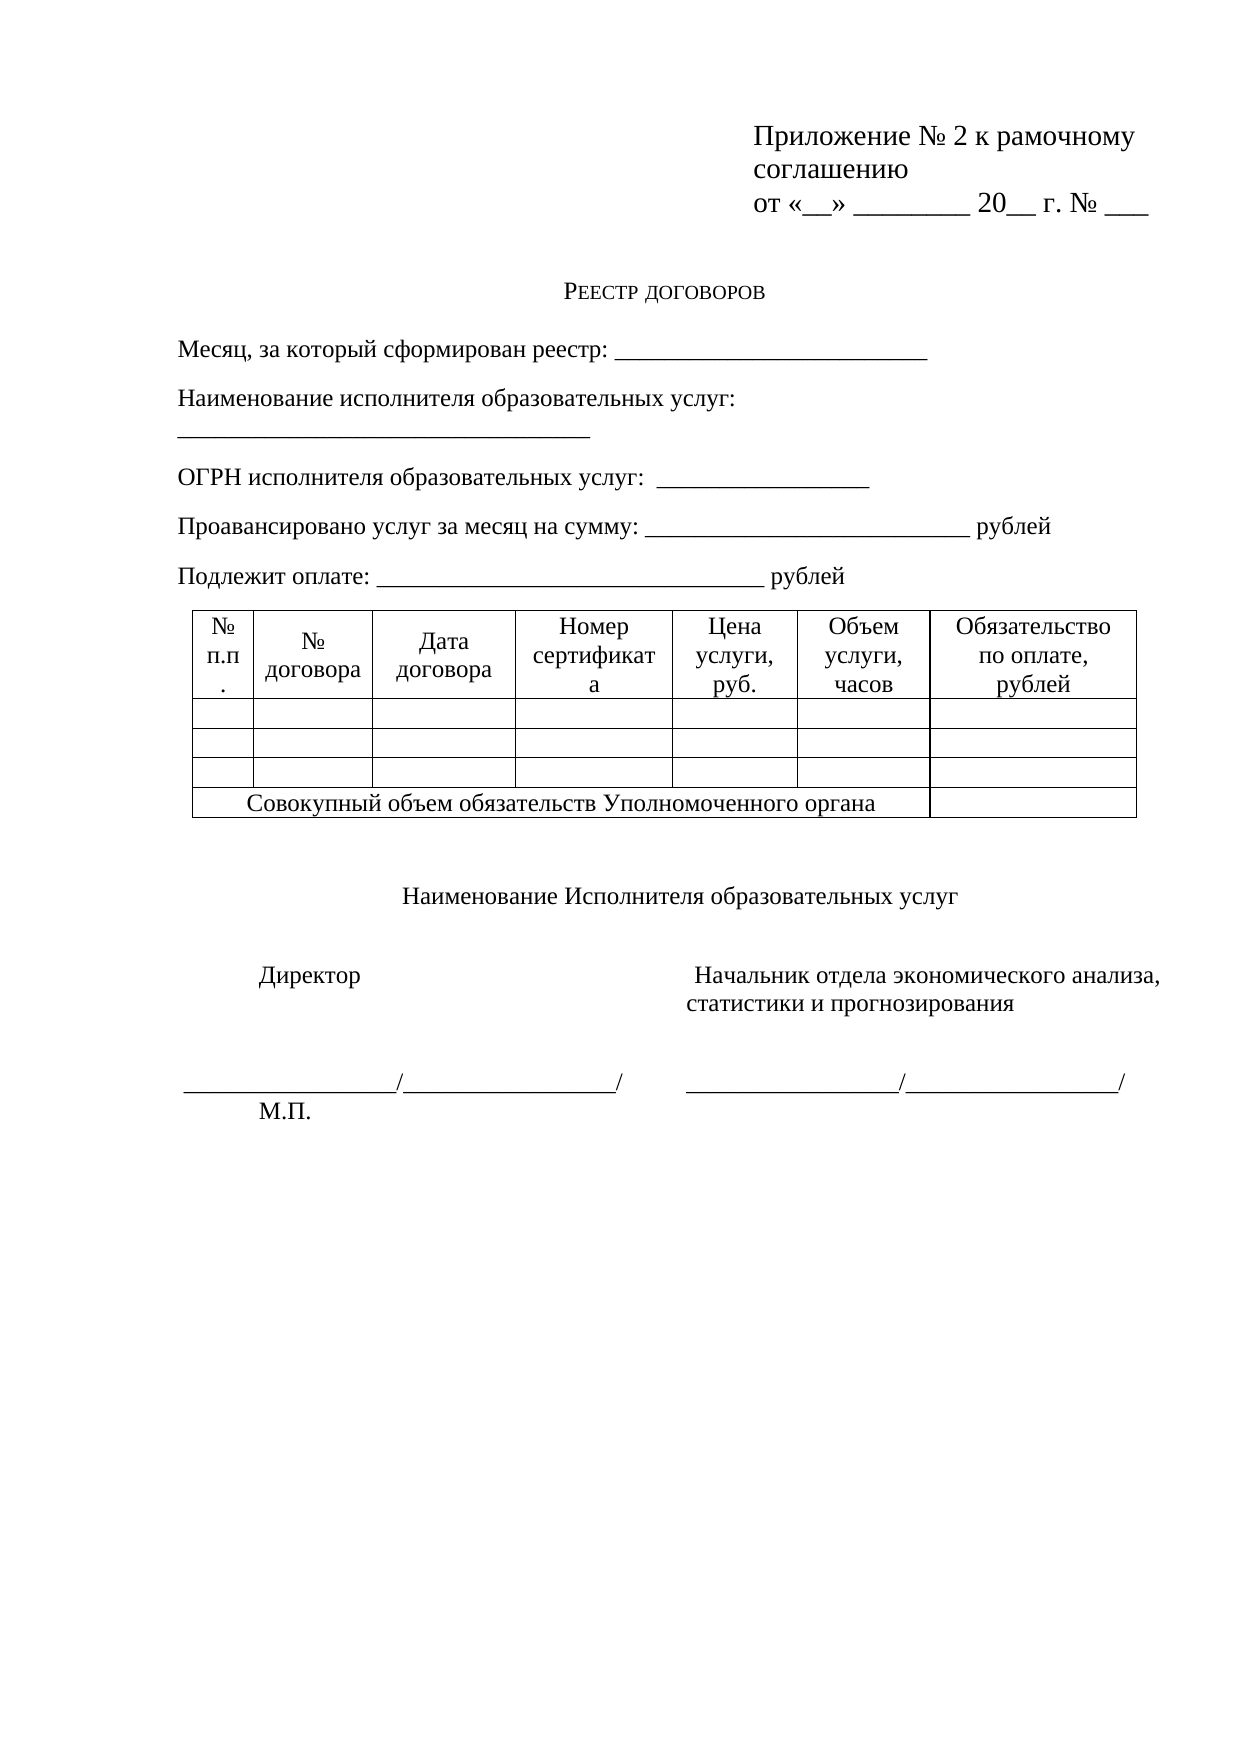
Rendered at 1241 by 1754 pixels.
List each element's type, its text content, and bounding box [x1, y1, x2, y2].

table_cell [373, 729, 515, 757]
table_cell [931, 758, 1136, 787]
table_header Наименование Исполнителя образовательных услуг [177, 870, 1176, 949]
text Приложение № 2 к рамочному соглашению [753, 118, 1152, 185]
table_header Обязательство по оплате, рублей [931, 611, 1136, 698]
table_cell [931, 729, 1136, 757]
table_cell [516, 729, 672, 757]
table_cell _________________/_________________/ М.П. [177, 1057, 680, 1135]
table_cell [516, 758, 672, 787]
table_cell [193, 758, 253, 787]
table_cell [673, 729, 797, 757]
table_header Цена услуги, руб. [673, 611, 797, 698]
table_cell [254, 758, 372, 787]
text ОГРН исполнителя образовательных услуг: _________________ [177, 462, 1152, 490]
table_cell [798, 758, 929, 787]
text Проавансировано услуг за месяц на сумму: __________________________ рублей [177, 511, 1152, 540]
text Реестр договоров [177, 276, 1152, 305]
table_cell [373, 699, 515, 727]
table_cell Совокупный объем обязательств Уполномоченного органа [193, 788, 929, 817]
table_cell [254, 729, 372, 757]
table_cell [673, 758, 797, 787]
table_cell [193, 729, 253, 757]
table_cell [673, 699, 797, 727]
table_cell [931, 788, 1136, 817]
text Месяц, за который сформирован реестр: _________________________ [177, 334, 1152, 362]
table_header Дата договора [373, 611, 515, 698]
table_cell _________________/_________________/ [680, 1057, 1176, 1135]
table_cell [516, 699, 672, 727]
table_cell [798, 699, 929, 727]
table_header Объем услуги, часов [798, 611, 929, 698]
table_header № п.п. [193, 611, 253, 698]
table_cell [931, 699, 1136, 727]
table_cell Директор [177, 949, 680, 1057]
table_cell [254, 699, 372, 727]
table_cell [798, 729, 929, 757]
text от «__» ________ 20__ г. № ___ [753, 185, 1152, 219]
table_cell [193, 699, 253, 727]
table_header Номер сертификата [516, 611, 672, 698]
text Подлежит оплате: _______________________________ рублей [177, 561, 1152, 589]
text Наименование исполнителя образовательных услуг: _________________________________ [177, 383, 1152, 441]
table_header № договора [254, 611, 372, 698]
table_cell Начальник отдела экономического анализа, статистики и прогнозирования [680, 949, 1176, 1057]
table_cell [373, 758, 515, 787]
